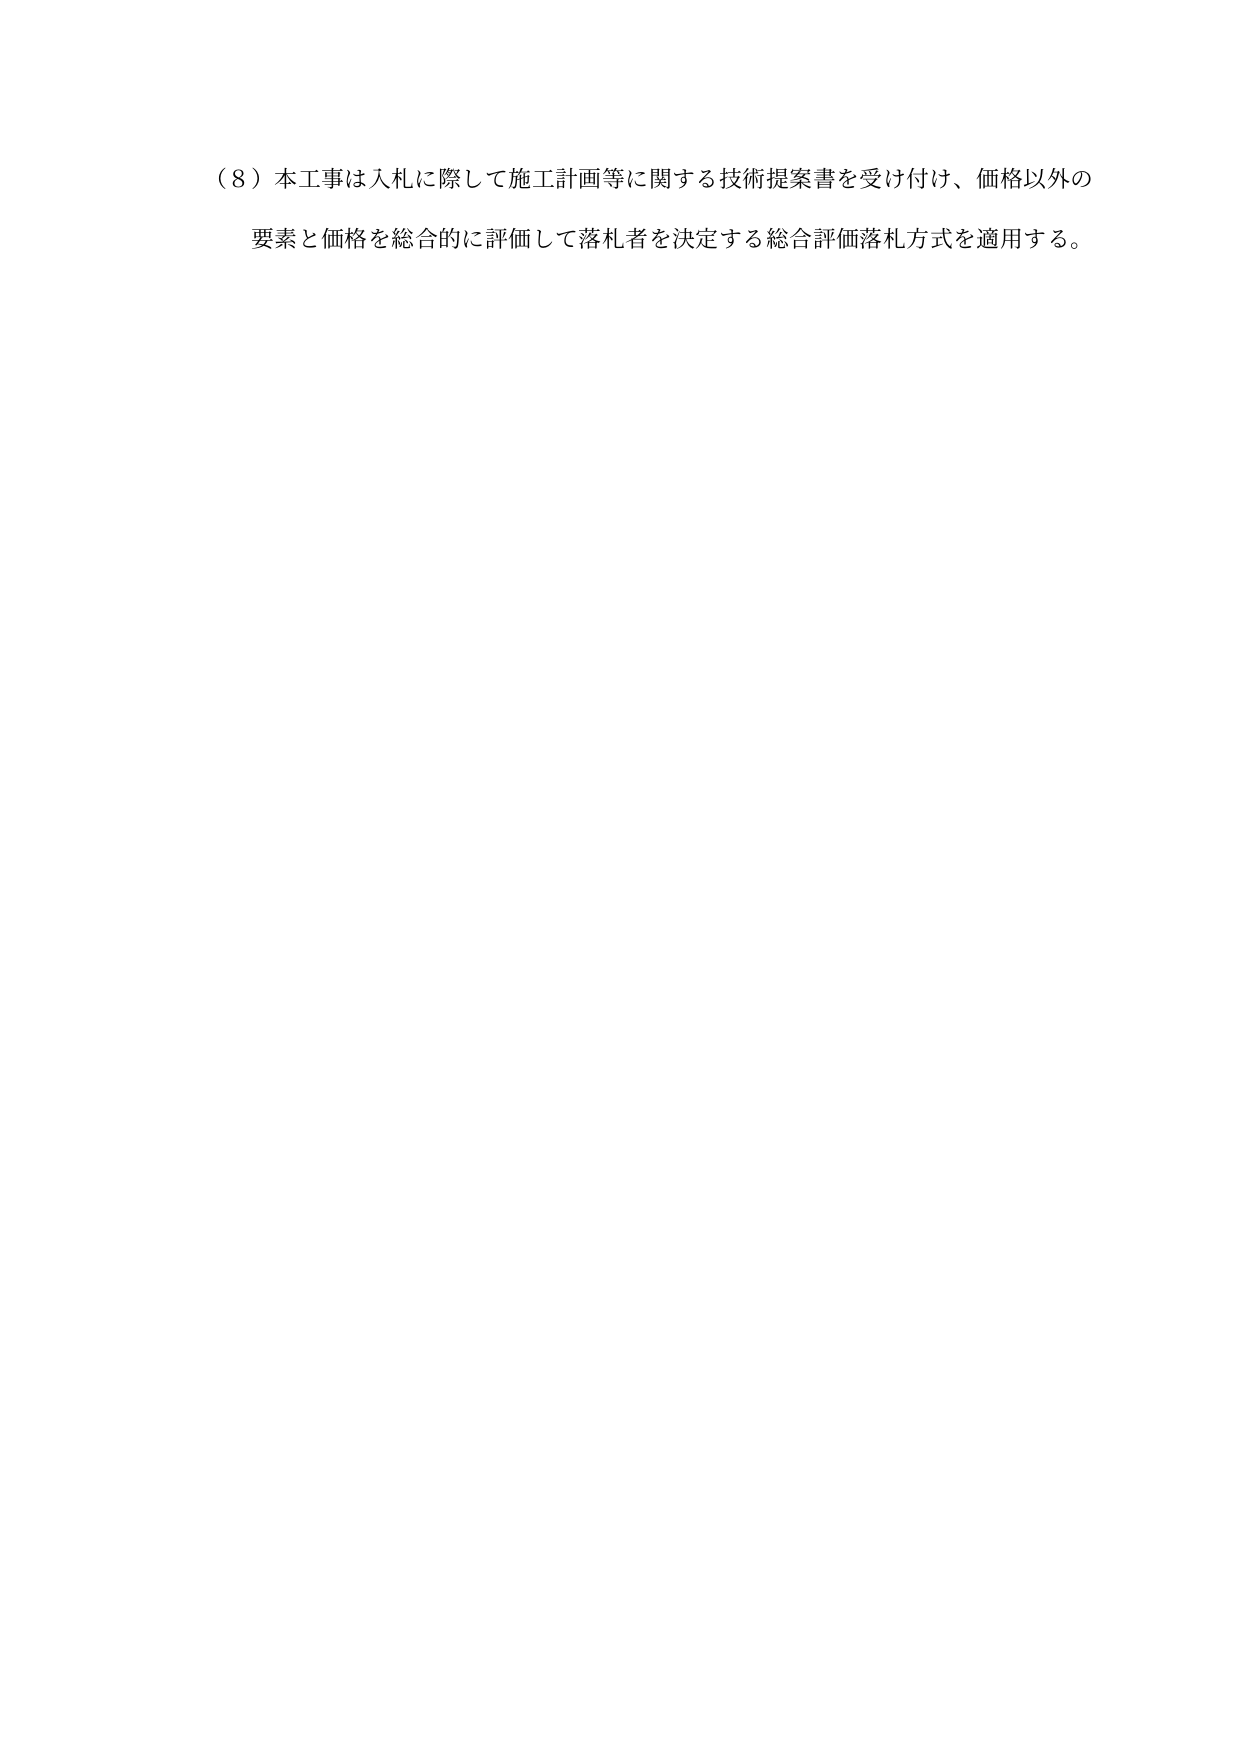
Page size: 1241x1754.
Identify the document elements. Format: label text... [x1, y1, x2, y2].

text （８）本工事は入札に際して施工計画等に関する技術提案書を受け付け、価格以外の要素と価格を総合的に評価して落札者を決定する総合評価落札方式を適用する。 [181, 148, 1095, 268]
